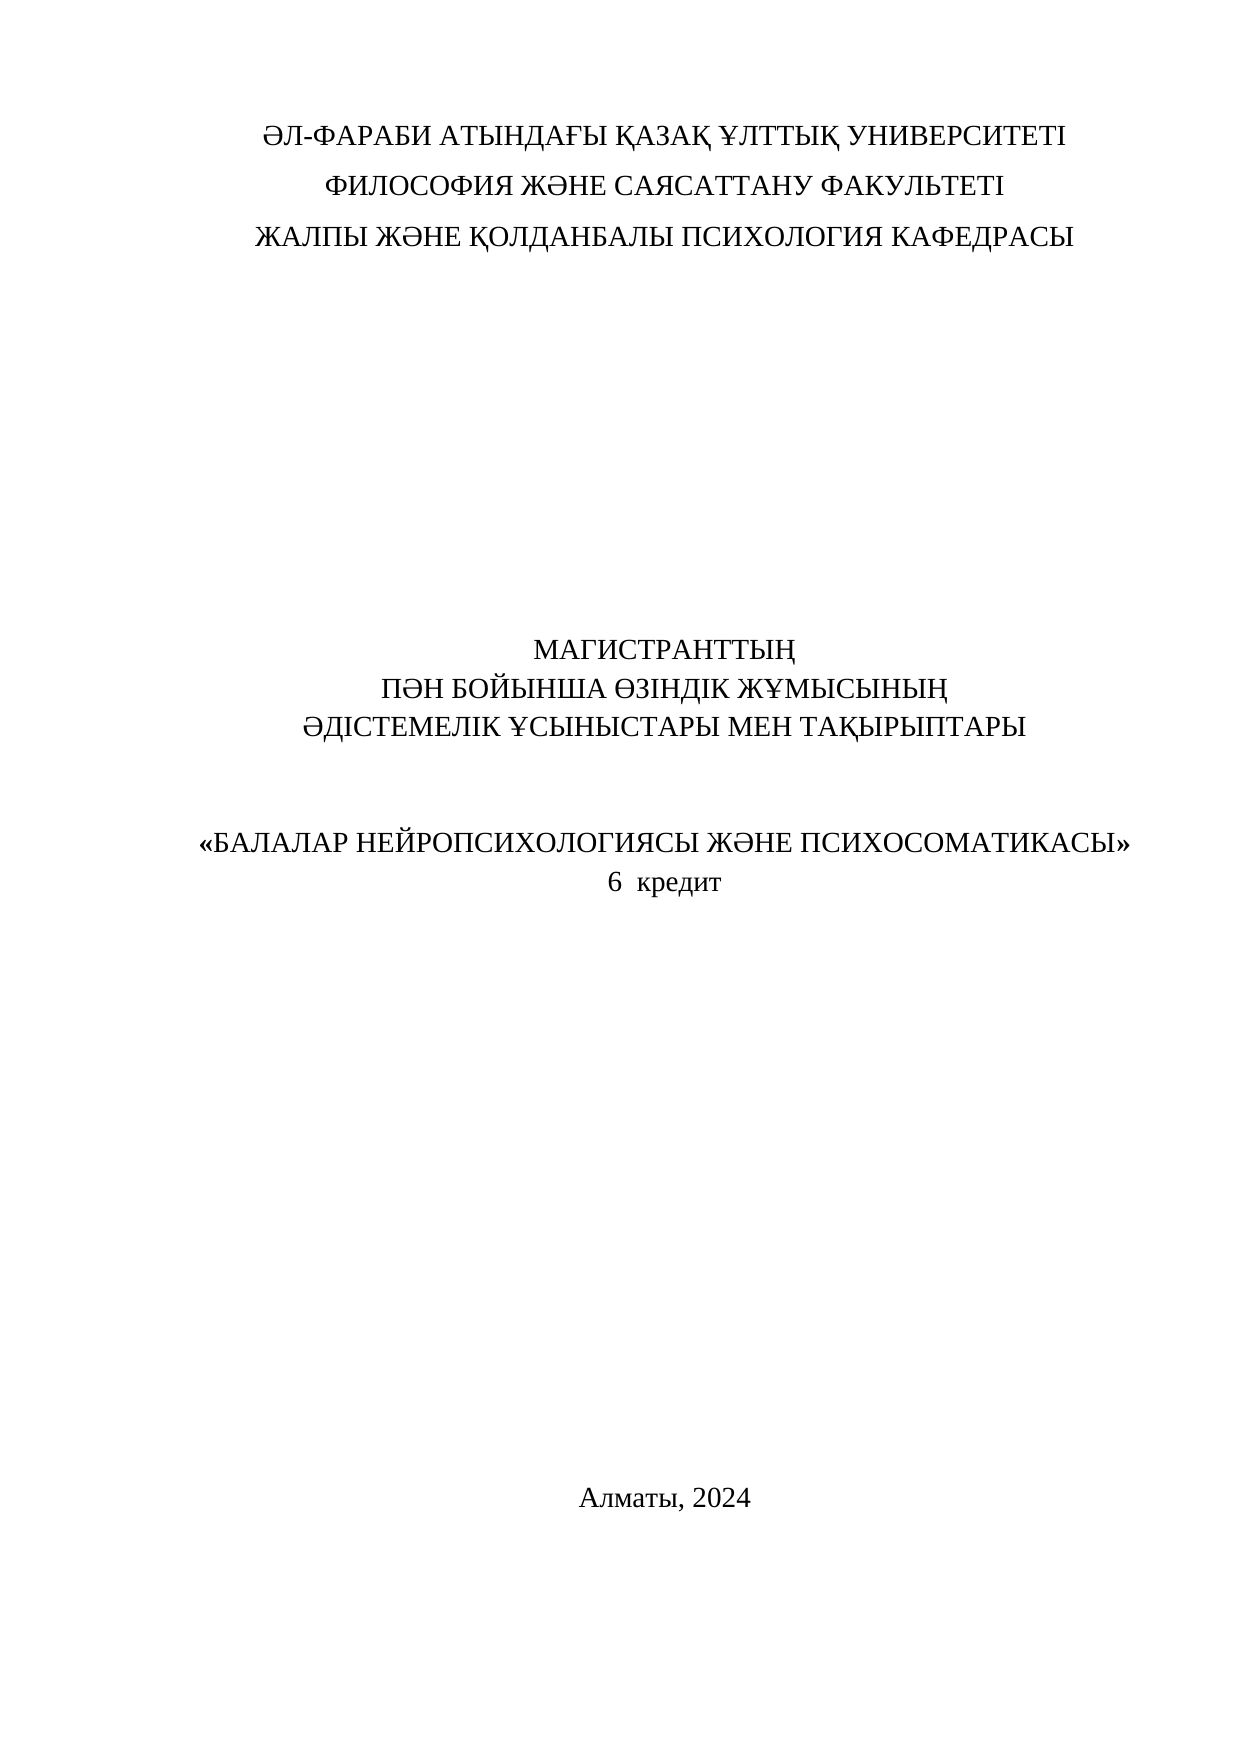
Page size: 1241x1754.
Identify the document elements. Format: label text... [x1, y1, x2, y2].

text ЖАЛПЫ ЖӘНЕ ҚОЛДАНБАЛЫ ПСИХОЛОГИЯ КАФЕДРАСЫ [177, 219, 1152, 252]
text Магистранттың [177, 632, 1152, 666]
text ӘЛ-ФАРАБИ АТЫНДАҒЫ ҚАЗАҚ ҰЛТТЫҚ УНИВЕРСИТЕТІ [177, 118, 1152, 152]
text 6 кредит [177, 864, 1152, 897]
text ФИЛОСОФИЯ ЖӘНЕ САЯСАТТАНУ ФАКУЛЬТЕТІ [177, 168, 1152, 202]
text «Балалар нейропсихологиясы және психосоматикасы» [177, 825, 1152, 859]
text ПӘН БОЙЫНША өзіндік жұмысының [177, 671, 1152, 704]
text Алматы, 2024 [177, 1480, 1152, 1514]
text ӘДІСТЕМЕЛІК ҰСЫНЫСТАРы МЕН ТАҚЫРЫПТАРы [177, 709, 1152, 743]
